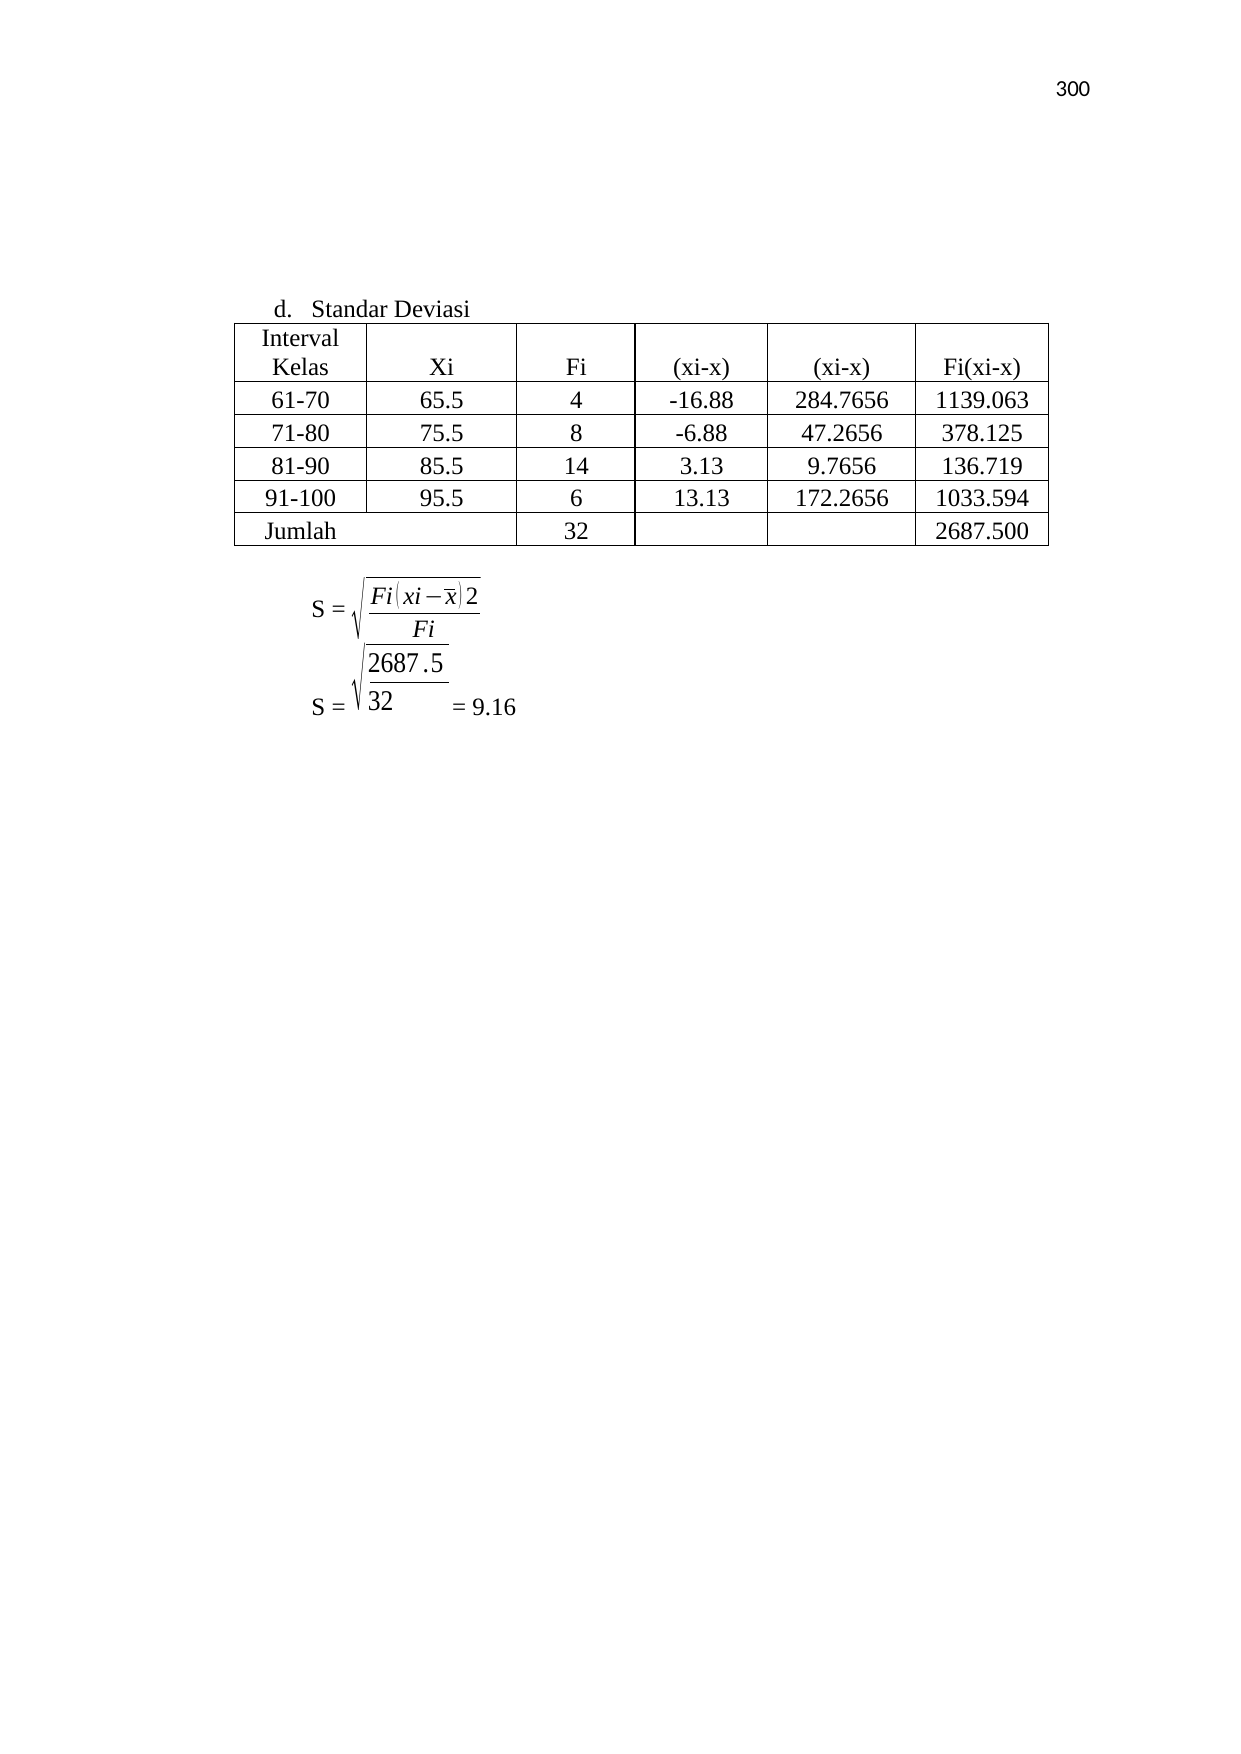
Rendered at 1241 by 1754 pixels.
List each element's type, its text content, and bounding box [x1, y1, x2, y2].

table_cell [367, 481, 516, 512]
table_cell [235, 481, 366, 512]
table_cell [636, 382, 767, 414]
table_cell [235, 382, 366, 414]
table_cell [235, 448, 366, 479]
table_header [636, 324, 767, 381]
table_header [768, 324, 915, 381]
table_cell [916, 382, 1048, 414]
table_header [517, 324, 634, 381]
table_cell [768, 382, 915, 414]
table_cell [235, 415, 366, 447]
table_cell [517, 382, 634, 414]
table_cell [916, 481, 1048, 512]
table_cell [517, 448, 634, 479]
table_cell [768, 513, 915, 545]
list Standar Deviasi [274, 294, 1090, 322]
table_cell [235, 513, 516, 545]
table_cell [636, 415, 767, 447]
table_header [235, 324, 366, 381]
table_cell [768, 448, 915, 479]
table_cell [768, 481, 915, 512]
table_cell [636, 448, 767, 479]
list S = [311, 575, 1090, 642]
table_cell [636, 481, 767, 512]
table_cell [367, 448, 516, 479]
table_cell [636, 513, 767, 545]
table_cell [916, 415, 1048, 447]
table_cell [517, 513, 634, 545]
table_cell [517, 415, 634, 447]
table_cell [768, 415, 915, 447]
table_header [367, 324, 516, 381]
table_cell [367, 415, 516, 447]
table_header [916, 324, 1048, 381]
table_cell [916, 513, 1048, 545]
list S = = 9.16 [311, 642, 1090, 721]
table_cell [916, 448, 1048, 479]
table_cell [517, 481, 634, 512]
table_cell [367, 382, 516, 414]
